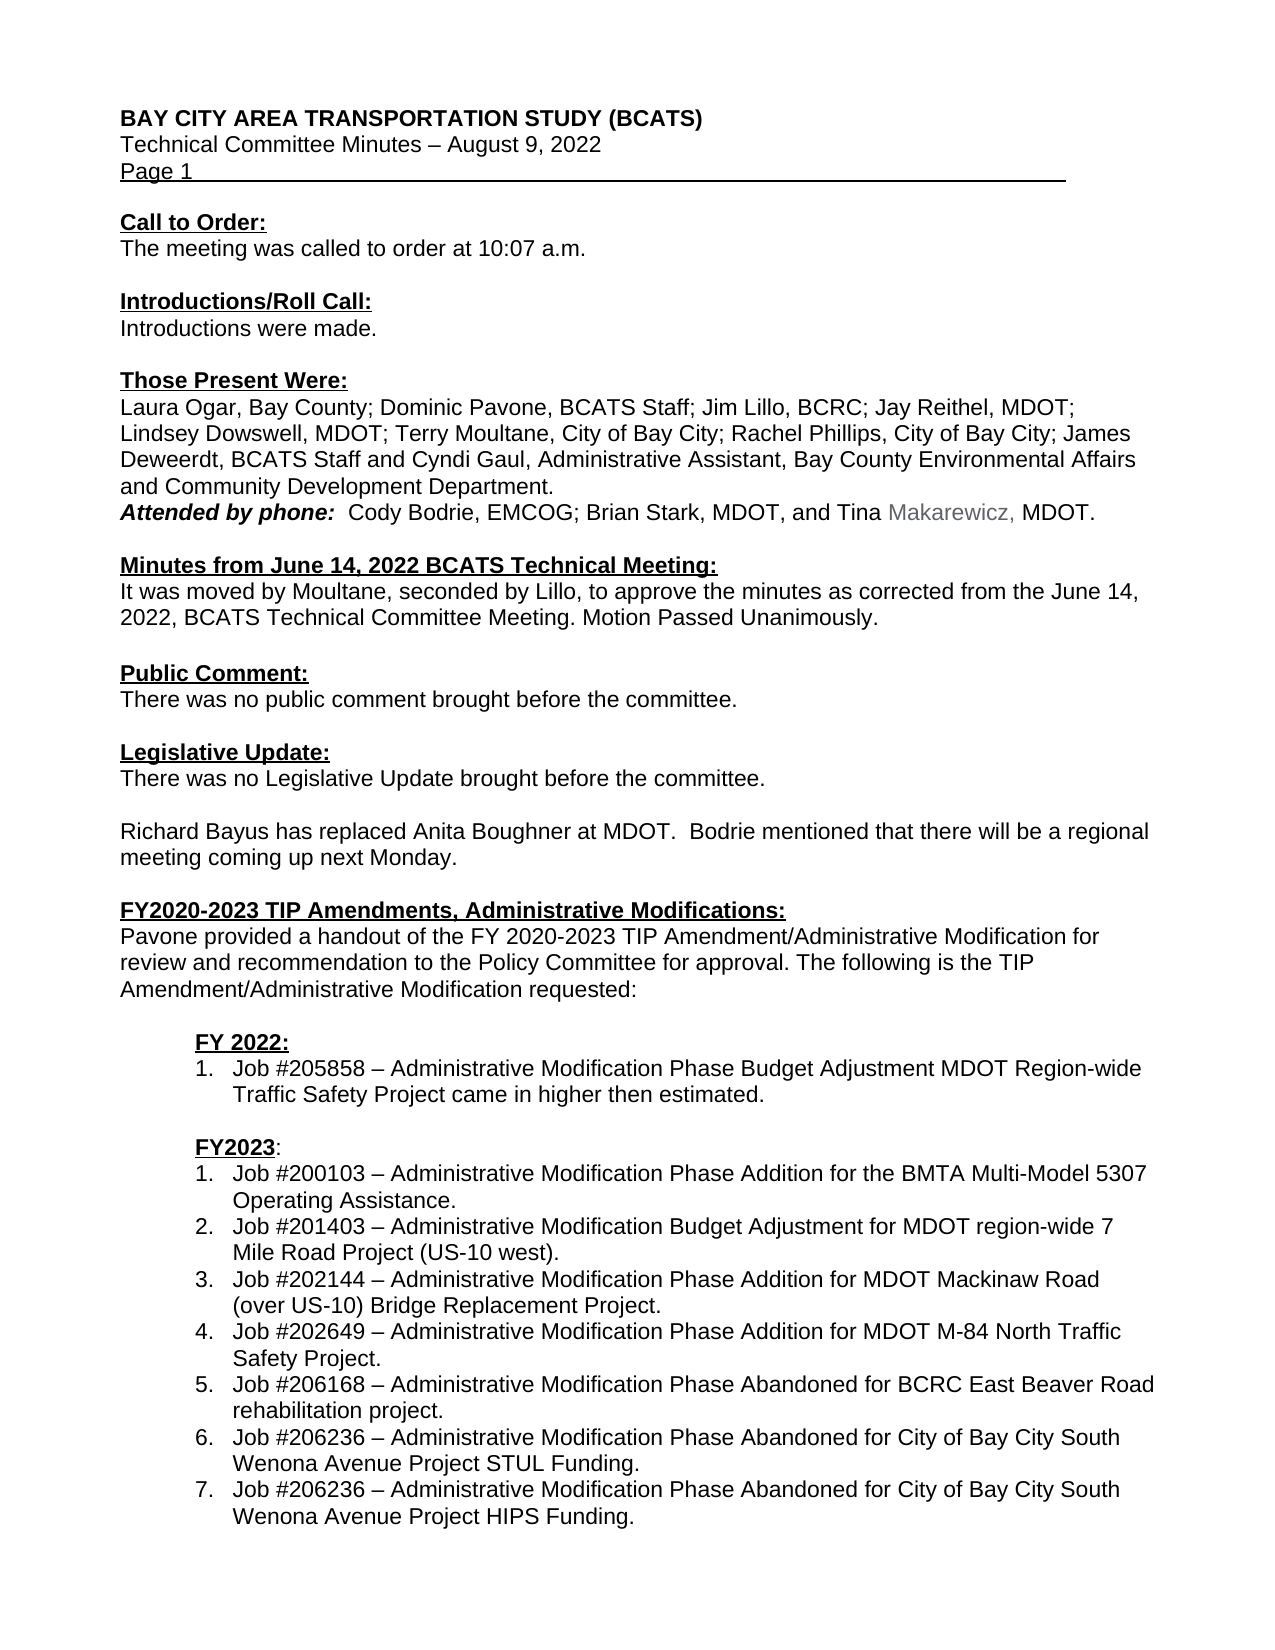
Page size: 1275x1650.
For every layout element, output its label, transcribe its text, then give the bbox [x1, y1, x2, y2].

text There was no Legislative Update brought before the committee. [120, 765, 1155, 791]
text It was moved by Moultane, seconded by Lillo, to approve the minutes as corrected from the June 14, 2022, BCATS Technical Committee Meeting. Motion Passed Unanimously. [120, 578, 1155, 631]
text Legislative Update: [120, 738, 1155, 765]
text Richard Bayus has replaced Anita Boughner at MDOT. Bodrie mentioned that there will be a regional meeting coming up next Monday. [120, 818, 1155, 870]
text FY 2022: [195, 1028, 1155, 1055]
text Laura Ogar, Bay County; Dominic Pavone, BCATS Staff; Jim Lillo, BCRC; Jay Reithel, MDOT; Lindsey Dowswell, MDOT; Terry Moultane, City of Bay City; Rachel Phillips, City of Bay City; James Deweerdt, BCATS Staff and Cyndi Gaul, Administrative Assistant, Bay County Environmental Affairs and Community Development Department. Attended by phone: Cody Bodrie, EMCOG; Brian Stark, MDOT, and Tina Makarewicz, MDOT. [120, 393, 1155, 525]
list Job #202144 – Administrative Modification Phase Addition for MDOT Mackinaw Road (over US-10) Bridge Replacement Project. [195, 1266, 1155, 1318]
text FY2020-2023 TIP Amendments, Administrative Modifications: [120, 897, 1155, 923]
text Minutes from June 14, 2022 BCATS Technical Meeting: [120, 552, 1155, 578]
list Job #201403 – Administrative Modification Budget Adjustment for MDOT region-wide 7 Mile Road Project (US-10 west). [195, 1213, 1155, 1266]
text Introductions/Roll Call: Introductions were made. [120, 288, 1155, 341]
text Pavone provided a handout of the FY 2020-2023 TIP Amendment/Administrative Modification for review and recommendation to the Policy Committee for approval. The following is the TIP Amendment/Administrative Modification requested: [120, 923, 1155, 1002]
text Those Present Were: [120, 367, 1155, 393]
list Job #206236 – Administrative Modification Phase Abandoned for City of Bay City South Wenona Avenue Project HIPS Funding. [195, 1476, 1155, 1529]
list Job #205858 – Administrative Modification Phase Budget Adjustment MDOT Region-wide Traffic Safety Project came in higher then estimated. [195, 1055, 1155, 1107]
list Job #202649 – Administrative Modification Phase Addition for MDOT M-84 North Traffic Safety Project. [195, 1318, 1155, 1371]
text Call to Order: The meeting was called to order at 10:07 a.m. [120, 209, 1155, 262]
list FY2023: [195, 1134, 1155, 1160]
list Job #206236 – Administrative Modification Phase Abandoned for City of Bay City South Wenona Avenue Project STUL Funding. [195, 1424, 1155, 1476]
text There was no public comment brought before the committee. [120, 686, 1155, 712]
list Job #206168 – Administrative Modification Phase Abandoned for BCRC East Beaver Road rehabilitation project. [195, 1371, 1155, 1424]
list Job #200103 – Administrative Modification Phase Addition for the BMTA Multi-Model 5307 Operating Assistance. [195, 1160, 1155, 1213]
text Public Comment: [120, 659, 1155, 686]
